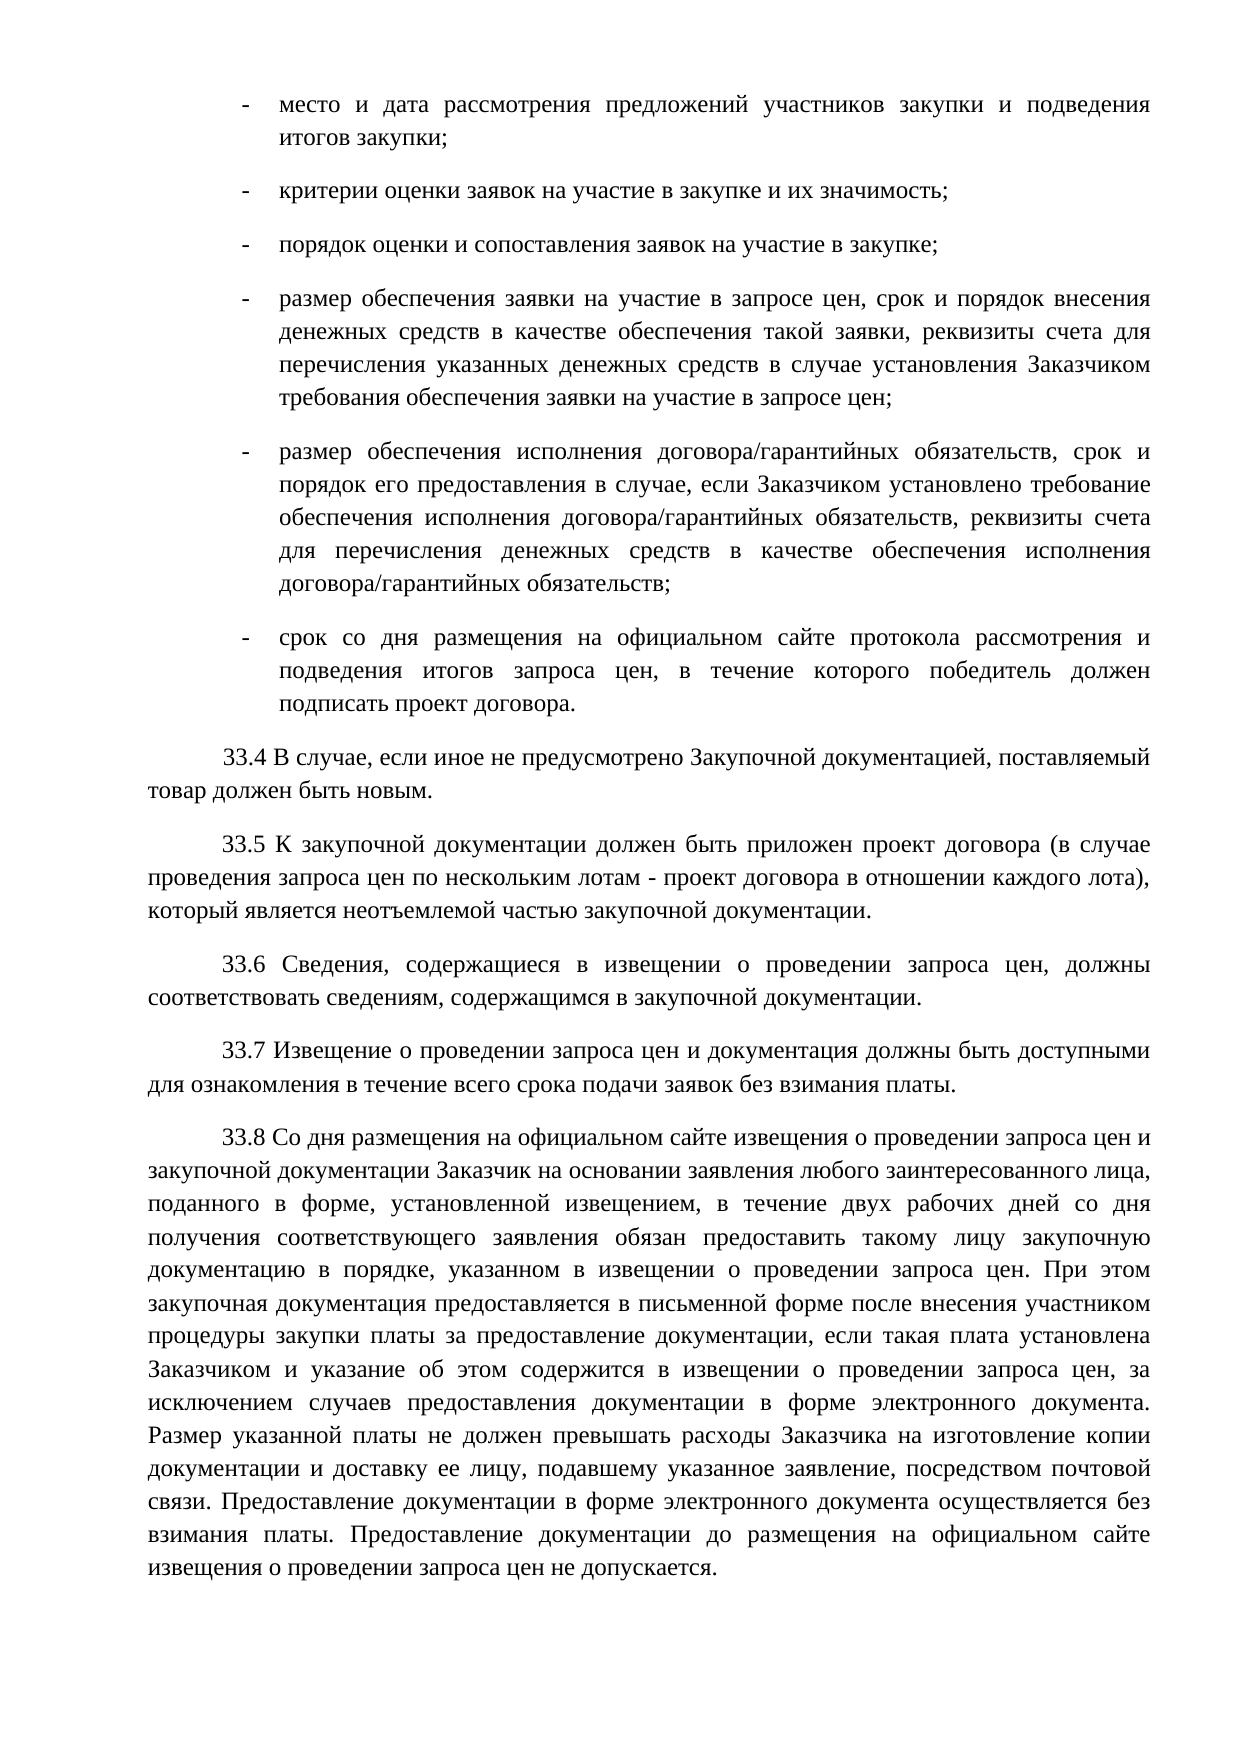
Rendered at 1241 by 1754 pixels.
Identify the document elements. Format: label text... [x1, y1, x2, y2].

text - критерии оценки заявок на участие в закупке и их значимость; [241, 176, 1152, 204]
text 33.6 Сведения, содержащиеся в извещении о проведении запроса цен, должны соответствовать сведениям, содержащимся в закупочной документации. [148, 949, 1152, 1011]
text - место и дата рассмотрения предложений участников закупки и подведения итогов закупки; [241, 89, 1152, 150]
text - срок со дня размещения на официальном сайте протокола рассмотрения и подведения итогов запроса цен, в течение которого победитель должен подписать проект договора. [241, 622, 1152, 717]
text - размер обеспечения заявки на участие в запросе цен, срок и порядок внесения денежных средств в качестве обеспечения такой заявки, реквизиты счета для перечисления указанных денежных средств в случае установления Заказчиком требования обеспечения заявки на участие в запросе цен; [241, 283, 1152, 411]
text 33.4 В случае, если иное не предусмотрено Закупочной документацией, поставляемый товар должен быть новым. [148, 742, 1152, 804]
text 33.5 К закупочной документации должен быть приложен проект договора (в случае проведения запроса цен по нескольким лотам - проект договора в отношении каждого лота), который является неотъемлемой частью закупочной документации. [148, 829, 1152, 924]
text 33.7 Извещение о проведении запроса цен и документация должны быть доступными для ознакомления в течение всего срока подачи заявок без взимания платы. [148, 1036, 1152, 1097]
text 33.8 Со дня размещения на официальном сайте извещения о проведении запроса цен и закупочной документации Заказчик на основании заявления любого заинтересованного лица, поданного в форме, установленной извещением, в течение двух рабочих дней со дня получения соответствующего заявления обязан предоставить такому лицу закупочную документацию в порядке, указанном в извещении о проведении запроса цен. При этом закупочная документация предоставляется в письменной форме после внесения участником процедуры закупки платы за предоставление документации, если такая плата установлена Заказчиком и указание об этом содержится в извещении о проведении запроса цен, за исключением случаев предоставления документации в форме электронного документа. Размер указанной платы не должен превышать расходы Заказчика на изготовление копии документации и доставку ее лицу, подавшему указанное заявление, посредством почтовой связи. Предоставление документации в форме электронного документа осуществляется без взимания платы. Предоставление документации до размещения на официальном сайте извещения о проведении запроса цен не допускается. [148, 1122, 1152, 1581]
text - размер обеспечения исполнения договора/гарантийных обязательств, срок и порядок его предоставления в случае, если Заказчиком установлено требование обеспечения исполнения договора/гарантийных обязательств, реквизиты счета для перечисления денежных средств в качестве обеспечения исполнения договора/гарантийных обязательств; [241, 436, 1152, 597]
text - порядок оценки и сопоставления заявок на участие в закупке; [241, 229, 1152, 258]
